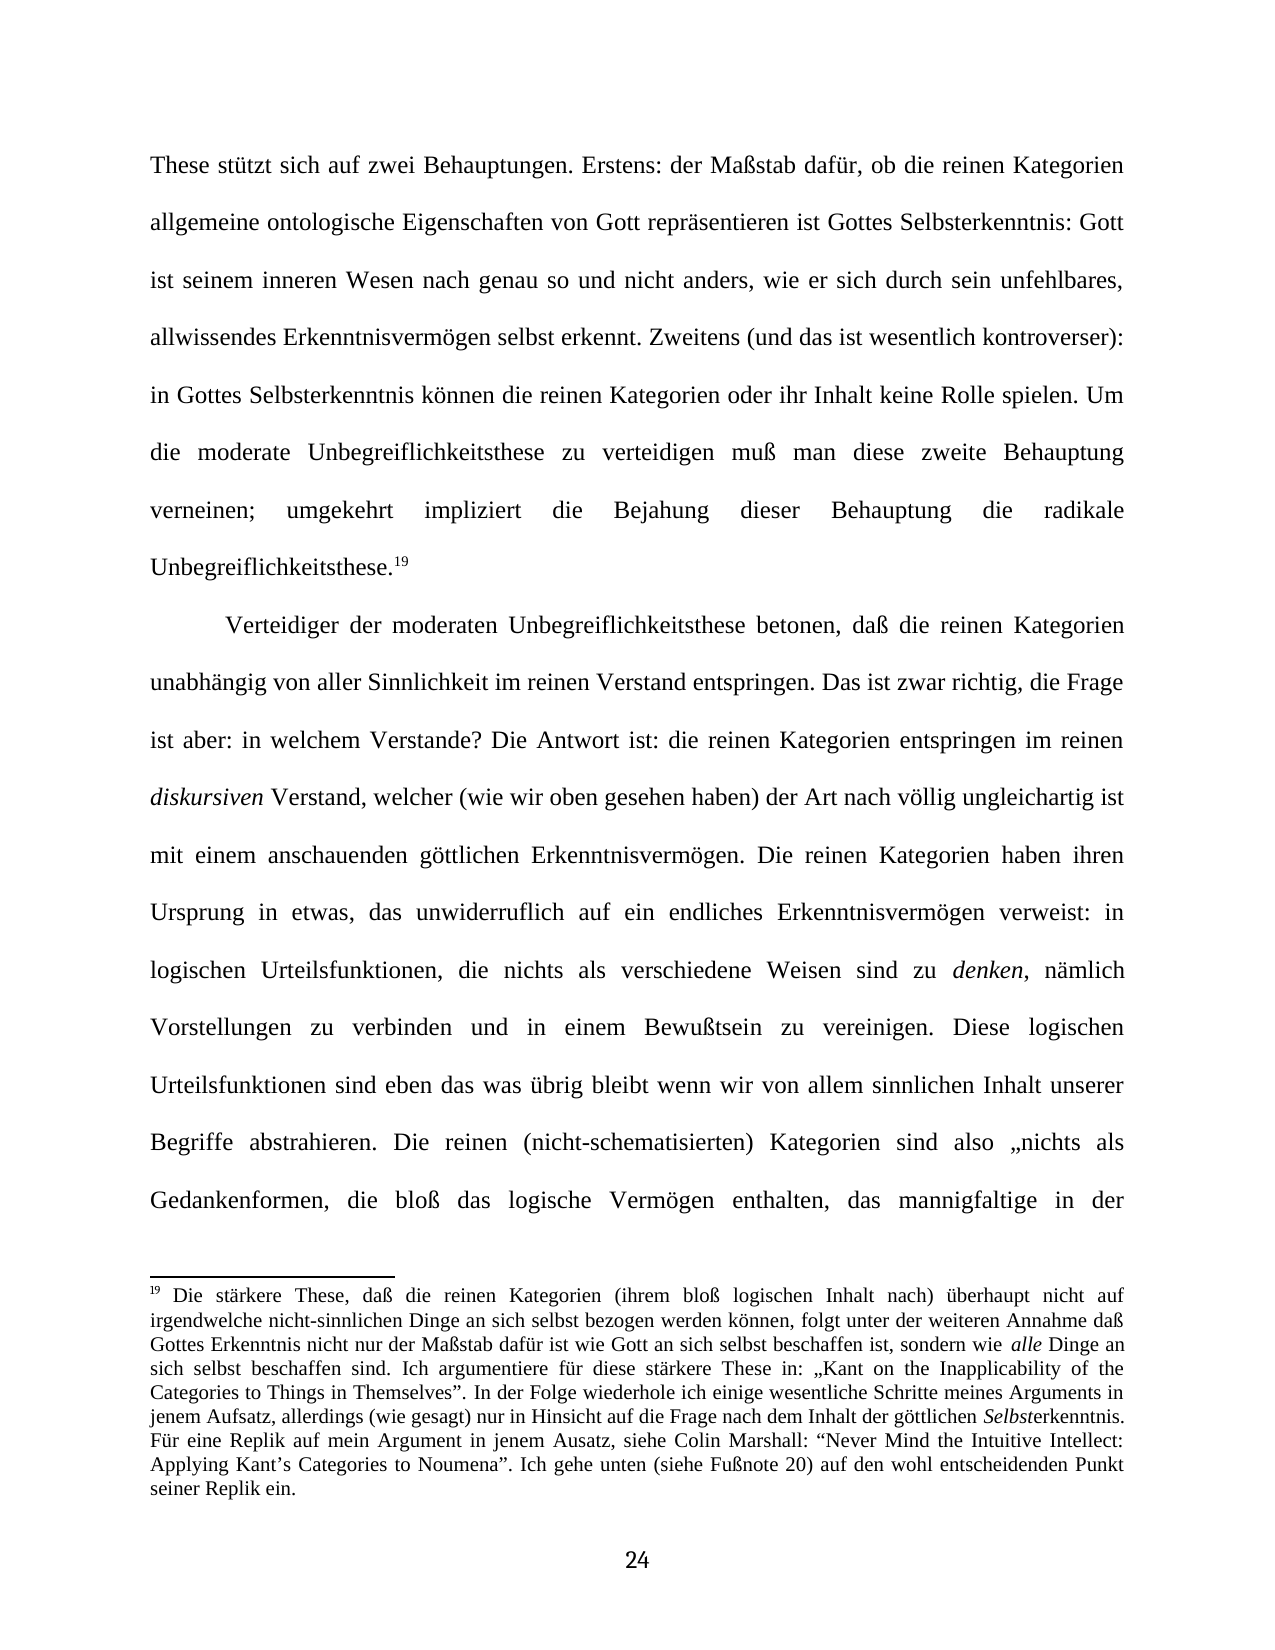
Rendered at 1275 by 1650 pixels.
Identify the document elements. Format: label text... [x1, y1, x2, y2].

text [150, 610, 1125, 1214]
text Ich denke nicht, daß diese Strategie Kants Position gerecht wird. Ich will aber in diesem Aufsatz nicht für die These argumentieren, daß die reinen Kategorien grundsätzlich keine allgemeinen ontologischen Eigenschaften von nicht-sinnlichen Dingen repräsentieren können. Im Kontext meiner Fragestellung geht es ausschließlich darum, ob die reinen Kategorien allgemeine ontologische Eigenschaften von einem sehr speziellen nicht-sinnlichen Ding, nämlich Gott, repräsentieren. Ich meine, daß dies nach Kant nicht der Fall ist. Mein Argument für diese These stützt sich auf zwei Behauptungen. Erstens: der Maßstab dafür, ob die reinen Kategorien allgemeine ontologische Eigenschaften von Gott repräsentieren ist Gottes Selbsterkenntnis: Gott ist seinem inneren Wesen nach genau so und nicht anders, wie er sich durch sein unfehlbares, allwissendes Erkenntnisvermögen selbst erkennt. Zweitens (und das ist wesentlich kontroverser): in Gottes Selbsterkenntnis können die reinen Kategorien oder ihr Inhalt keine Rolle spielen. Um die moderate Unbegreiflichkeitsthese zu verteidigen muß man diese zweite Behauptung verneinen; umgekehrt impliziert die Bejahung dieser Behauptung die radikale Unbegreiflichkeitsthese. [150, 150, 1125, 581]
